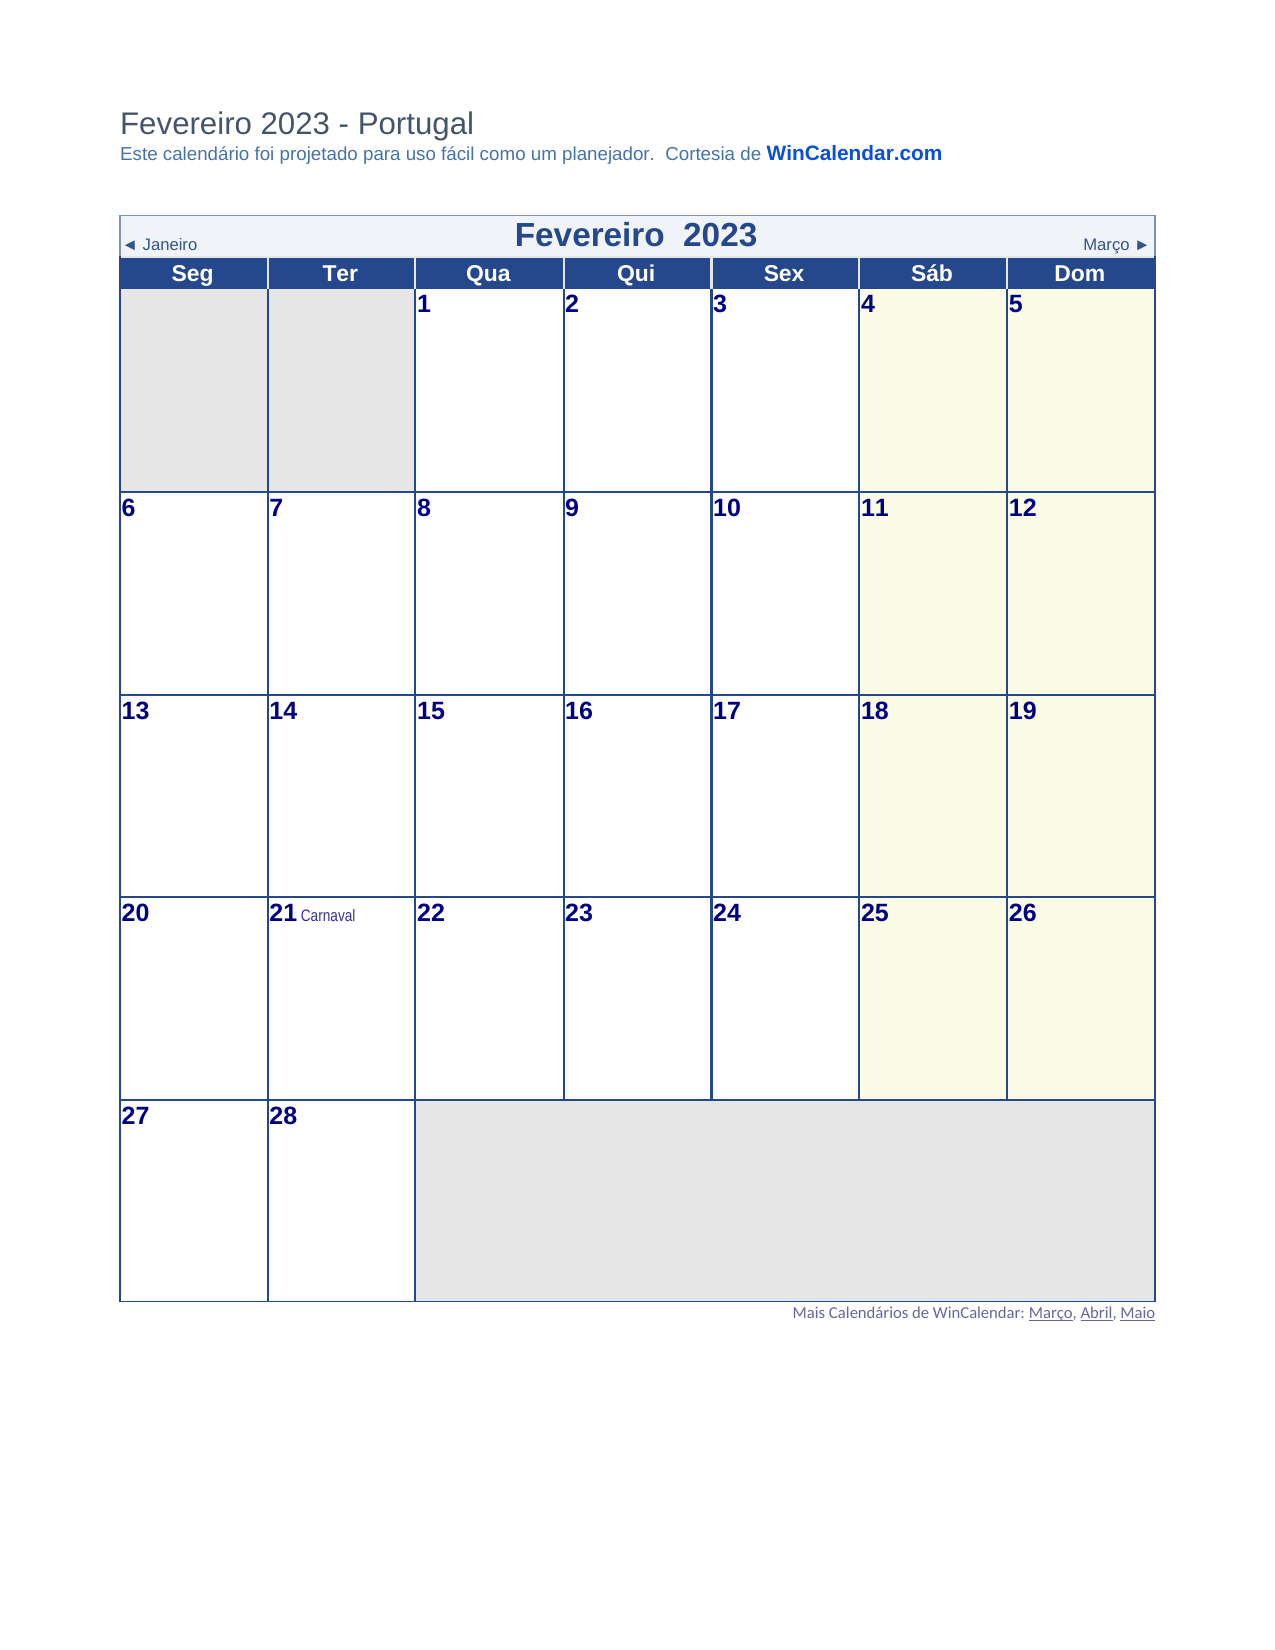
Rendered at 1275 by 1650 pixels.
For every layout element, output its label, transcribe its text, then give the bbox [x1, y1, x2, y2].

table_cell 19 [1008, 696, 1154, 896]
table_cell 5 [1008, 289, 1154, 491]
table_cell Ter [269, 258, 414, 289]
table_cell 10 [713, 493, 858, 694]
table_cell Qui [565, 258, 710, 289]
table_cell Sex [713, 258, 858, 289]
table_cell Qua [416, 258, 563, 289]
table_cell 21 Carnaval [269, 898, 414, 1099]
table_cell 23 [565, 898, 710, 1099]
table_cell 1 [416, 289, 563, 491]
table_cell 13 [121, 696, 267, 896]
table_cell 18 [860, 696, 1006, 896]
table_cell 12 [1008, 493, 1154, 694]
table_cell 9 [565, 493, 710, 694]
table_cell 15 [416, 696, 563, 896]
table_cell Sáb [860, 258, 1006, 289]
table_cell 2 [565, 289, 710, 491]
text Fevereiro 2023 - Portugal Este calendário foi projetado para uso fácil como um planejador. Cortesia de WinCalendar.com [120, 105, 1155, 193]
table_cell [121, 289, 267, 491]
table_cell 28 [269, 1101, 414, 1301]
table_cell 24 [713, 898, 858, 1099]
table_cell 17 [713, 696, 858, 896]
table_cell Seg [121, 258, 267, 289]
table_cell 27 [121, 1101, 267, 1301]
table_cell 7 [269, 493, 414, 694]
table_cell 3 [713, 289, 858, 491]
table_cell 4 [860, 289, 1006, 491]
table_cell 8 [416, 493, 563, 694]
table_header ◄ Janeiro [121, 216, 268, 256]
table_cell 22 [416, 898, 563, 1099]
table_cell 6 [121, 493, 267, 694]
table_cell 20 [121, 898, 267, 1099]
table_cell Dom [1008, 258, 1154, 289]
text Mais Calendários de WinCalendar: Março, Abril, Maio [120, 1302, 1155, 1322]
table_header Fevereiro 2023 [268, 216, 1007, 256]
table_cell 11 [860, 493, 1006, 694]
table_cell [416, 1101, 1154, 1301]
table_cell 14 [269, 696, 414, 896]
table_cell 25 [860, 898, 1006, 1099]
table_cell [269, 289, 414, 491]
table_cell 16 [565, 696, 710, 896]
table_cell 26 [1008, 898, 1154, 1099]
table_header Março ► [1007, 216, 1154, 256]
